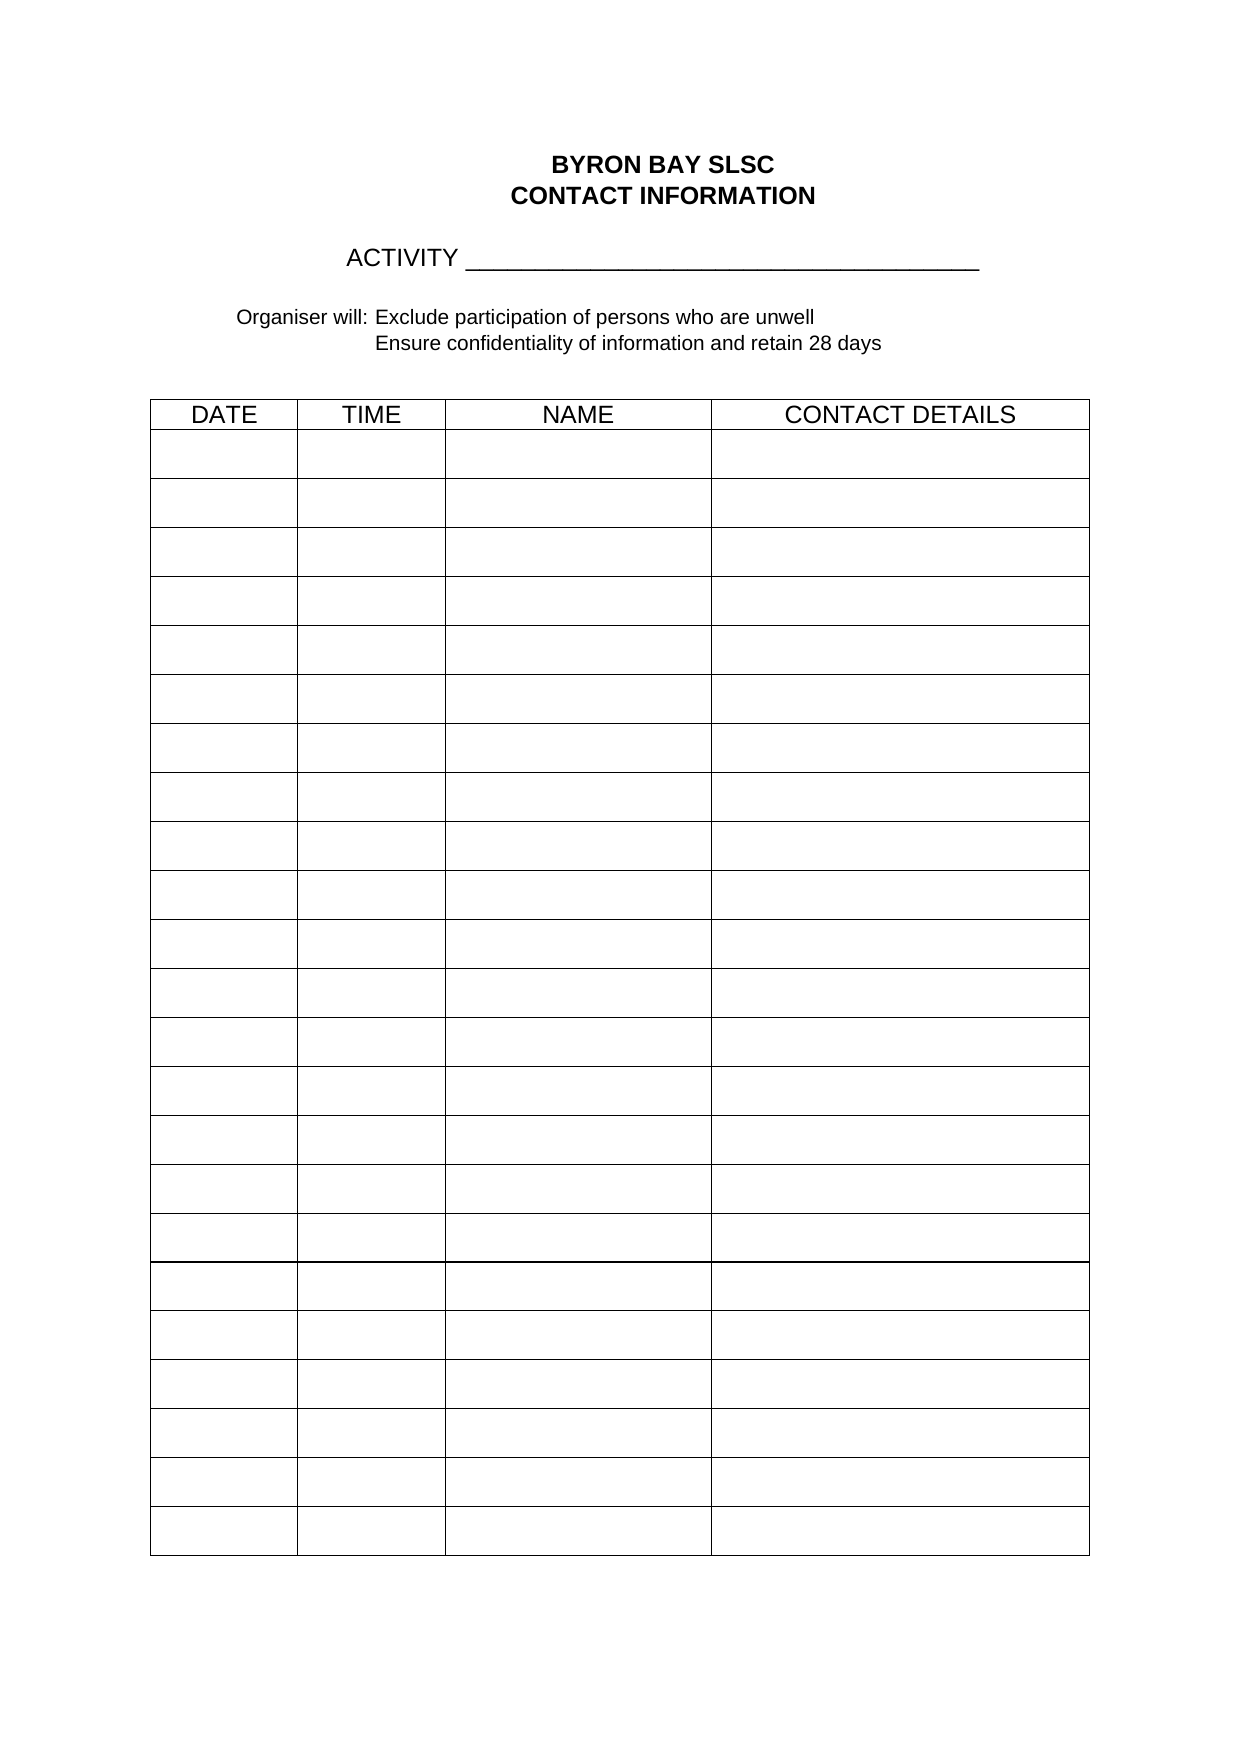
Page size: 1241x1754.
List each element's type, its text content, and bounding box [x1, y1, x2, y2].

table_cell [298, 577, 445, 625]
table_cell [712, 1165, 1089, 1212]
table_cell [446, 1214, 711, 1261]
table_cell [151, 1165, 297, 1212]
table_cell [298, 1116, 445, 1163]
table_cell [712, 1018, 1089, 1066]
table_cell [151, 871, 297, 919]
table_cell [151, 969, 297, 1017]
table_cell [298, 773, 445, 821]
table_cell [446, 1311, 711, 1359]
table_cell [298, 1263, 445, 1310]
table_cell [712, 1360, 1089, 1408]
table_cell [298, 1311, 445, 1359]
list CONTACT INFORMATION [236, 181, 1090, 210]
table_cell [151, 1067, 297, 1114]
table_cell [446, 773, 711, 821]
table_cell [298, 626, 445, 674]
table_cell [712, 1458, 1089, 1506]
table_cell [446, 577, 711, 625]
table_cell [446, 871, 711, 919]
table_cell [712, 1116, 1089, 1163]
table_cell [298, 1458, 445, 1506]
table_cell [712, 675, 1089, 723]
table_cell [712, 430, 1089, 478]
table_cell [446, 822, 711, 870]
table_cell [151, 1507, 297, 1555]
table_cell [151, 1409, 297, 1457]
table_cell [298, 1360, 445, 1408]
table_cell [298, 1409, 445, 1457]
table_cell [712, 479, 1089, 527]
table_cell [151, 1311, 297, 1359]
table_cell [298, 969, 445, 1017]
table_cell [298, 920, 445, 968]
table_cell [712, 724, 1089, 772]
table_cell [298, 1214, 445, 1261]
table_cell [446, 1409, 711, 1457]
table_cell [298, 675, 445, 723]
table_cell [298, 479, 445, 527]
table_cell [712, 773, 1089, 821]
table_cell [712, 1311, 1089, 1359]
table_cell [151, 479, 297, 527]
table_cell [712, 871, 1089, 919]
table_cell [151, 920, 297, 968]
table_cell [151, 724, 297, 772]
table_cell [712, 1214, 1089, 1261]
list Ensure confidentiality of information and retain 28 days [236, 331, 1090, 355]
table_cell [151, 1458, 297, 1506]
table_header TIME [298, 400, 445, 429]
table_cell [298, 1165, 445, 1212]
table_cell [151, 577, 297, 625]
table_cell [298, 1067, 445, 1114]
table_cell [446, 479, 711, 527]
table_cell [298, 724, 445, 772]
table_cell [446, 1360, 711, 1408]
table_cell [151, 1018, 297, 1066]
table_cell [446, 1507, 711, 1555]
list Organiser will: Exclude participation of persons who are unwell [236, 305, 1090, 329]
table_header DATE [151, 400, 297, 429]
table_cell [446, 1116, 711, 1163]
table_cell [151, 626, 297, 674]
table_cell [151, 773, 297, 821]
table_header CONTACT DETAILS [712, 400, 1089, 429]
table_cell [446, 675, 711, 723]
table_cell [712, 1067, 1089, 1114]
table_cell [151, 1214, 297, 1261]
table_cell [298, 871, 445, 919]
table_cell [151, 675, 297, 723]
table_cell [446, 1018, 711, 1066]
table_cell [712, 626, 1089, 674]
table_cell [712, 1263, 1089, 1310]
table_cell [151, 1360, 297, 1408]
table_cell [446, 626, 711, 674]
table_cell [298, 1507, 445, 1555]
table_cell [712, 528, 1089, 576]
table_cell [446, 969, 711, 1017]
table_cell [446, 430, 711, 478]
table_cell [446, 724, 711, 772]
table_cell [712, 1507, 1089, 1555]
table_cell [446, 1165, 711, 1212]
table_cell [298, 528, 445, 576]
table_cell [712, 577, 1089, 625]
table_cell [446, 528, 711, 576]
list ACTIVITY _____________________________________ [236, 243, 1090, 272]
table_cell [712, 969, 1089, 1017]
table_cell [712, 822, 1089, 870]
table_cell [446, 1458, 711, 1506]
table_cell [151, 1263, 297, 1310]
table_cell [446, 1067, 711, 1114]
table_cell [151, 528, 297, 576]
table_cell [151, 430, 297, 478]
table_cell [298, 1018, 445, 1066]
table_cell [712, 1409, 1089, 1457]
table_cell [446, 1263, 711, 1310]
list BYRON BAY SLSC [236, 150, 1090, 179]
table_header NAME [446, 400, 711, 429]
table_cell [151, 822, 297, 870]
table_cell [298, 822, 445, 870]
table_cell [151, 1116, 297, 1163]
table_cell [298, 430, 445, 478]
table_cell [446, 920, 711, 968]
table_cell [712, 920, 1089, 968]
